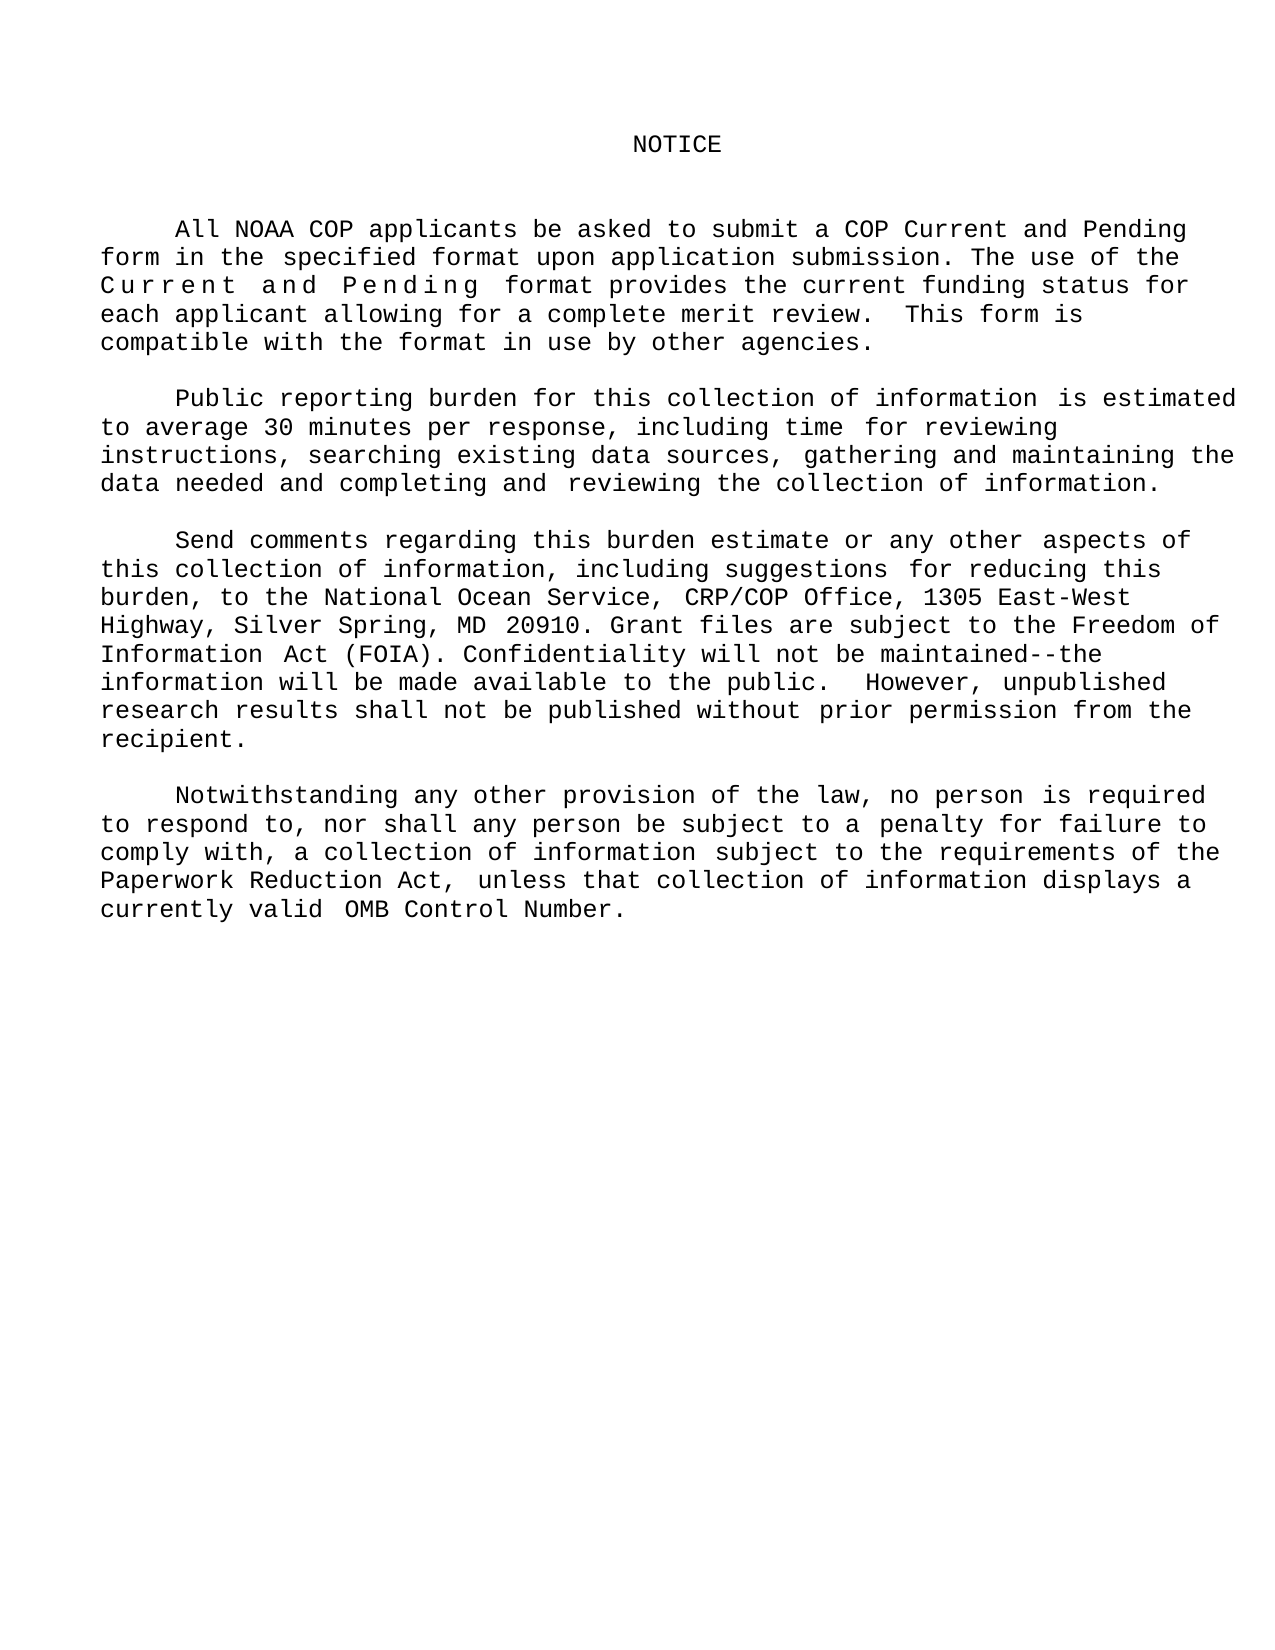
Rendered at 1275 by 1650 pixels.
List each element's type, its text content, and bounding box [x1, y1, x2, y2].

text Send comments regarding this burden estimate or any other aspects of this collection of information, including suggestions for reducing this burden, to the National Ocean Service, CRP/COP Office, 1305 East-West Highway, Silver Spring, MD 20910. Grant files are subject to the Freedom of Information Act (FOIA). Confidentiality will not be maintained--the information will be made available to the public. However, unpublished research results shall not be published without prior permission from the recipient. [100, 528, 1239, 754]
text Notwithstanding any other provision of the law, no person is required to respond to, nor shall any person be subject to a penalty for failure to comply with, a collection of information subject to the requirements of the Paperwork Reduction Act, unless that collection of information displays a currently valid OMB Control Number. [100, 783, 1232, 924]
text All NOAA COP applicants be asked to submit a COP Current and Pending form in the specified format upon application submission. The use of the Current and Pending format provides the current funding status for each applicant allowing for a complete merit review. This form is compatible with the format in use by other agencies. [100, 216, 1233, 358]
text Public reporting burden for this collection of information is estimated to average 30 minutes per response, including time for reviewing instructions, searching existing data sources, gathering and maintaining the data needed and completing and reviewing the collection of information. [100, 386, 1239, 499]
subtitle NOTICE [104, 131, 1250, 159]
